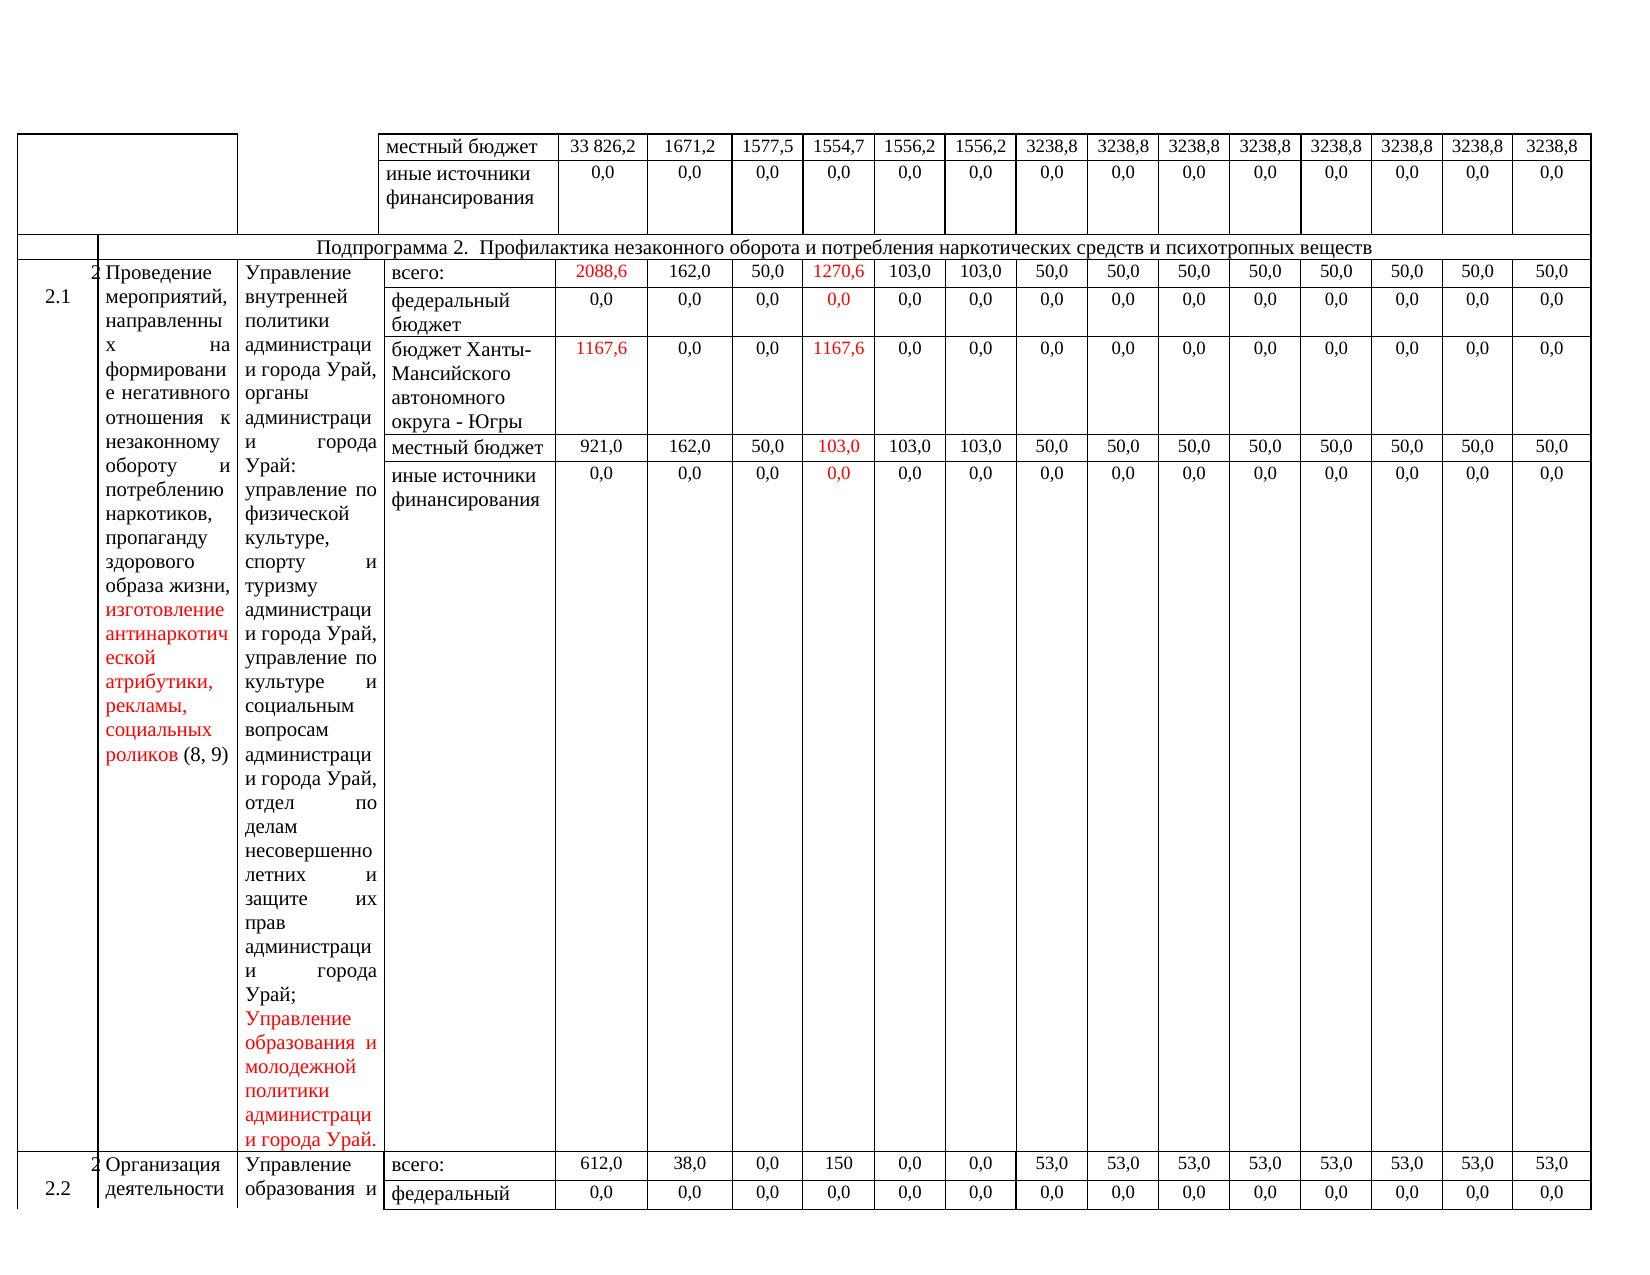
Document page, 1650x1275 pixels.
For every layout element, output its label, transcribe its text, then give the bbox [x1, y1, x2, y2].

table_cell 22.1 [18, 260, 97, 1151]
table_cell 0,0 [1372, 462, 1442, 1151]
table_cell 0,0 [1159, 337, 1229, 433]
table_cell 0,0 [1372, 161, 1442, 233]
table_cell 0,0 [875, 1152, 945, 1180]
table_cell 103,0 [803, 435, 874, 461]
table_cell 0,0 [1513, 337, 1590, 433]
table_cell 50,0 [1088, 260, 1158, 287]
table_cell 103,0 [946, 435, 1016, 461]
table_cell 1554,7 [804, 135, 874, 160]
table_cell 0,0 [1088, 161, 1158, 233]
table_cell 0,0 [559, 161, 647, 233]
table_cell 50,0 [1513, 260, 1590, 287]
table_cell 50,0 [1017, 260, 1087, 287]
table_cell 0,0 [1513, 462, 1590, 1151]
table_cell 0,0 [1017, 1181, 1087, 1209]
table_cell 0,0 [946, 161, 1015, 233]
table_cell 0,0 [803, 288, 874, 336]
table_cell 3238,8 [1088, 135, 1158, 160]
table_cell 1167,6 [556, 337, 647, 433]
table_cell 0,0 [1017, 462, 1087, 1151]
table_cell 0,0 [1088, 337, 1158, 433]
table_cell 50,0 [1017, 435, 1087, 461]
table_cell 0,0 [1513, 1181, 1590, 1209]
table_cell 53,0 [1443, 1152, 1512, 1180]
table_cell 150 [803, 1152, 874, 1180]
table_cell всего: [385, 260, 555, 287]
table_cell 0,0 [1443, 462, 1512, 1151]
table_cell 0,0 [1372, 1181, 1442, 1209]
table_cell всего: [385, 1152, 555, 1180]
table_cell 0,0 [1088, 1181, 1158, 1209]
table_cell 0,0 [1301, 462, 1371, 1151]
table_cell 3238,8 [1443, 135, 1512, 160]
table_cell 103,0 [875, 435, 945, 461]
table_cell 3238,8 [1159, 135, 1229, 160]
table_cell 1577,5 [733, 135, 802, 160]
table_cell иные источники финансирования [379, 161, 558, 233]
table_cell местный бюджет [385, 435, 555, 461]
table_cell 0,0 [1017, 161, 1087, 233]
table_cell [18, 235, 97, 259]
table_cell иные источники финансирования [385, 462, 555, 1151]
table_cell 3238,8 [1302, 135, 1371, 160]
table_cell 0,0 [1088, 288, 1158, 336]
table_cell 0,0 [1513, 161, 1590, 233]
table_cell 0,0 [875, 462, 945, 1151]
table_cell 3238,8 [1372, 135, 1442, 160]
table_cell 53,0 [1301, 1152, 1371, 1180]
table_cell 0,0 [804, 161, 874, 233]
table_cell 38,0 [648, 1152, 732, 1180]
table_cell 50,0 [1513, 435, 1590, 461]
table_cell 50,0 [1372, 260, 1442, 287]
table_cell 0,0 [946, 337, 1016, 433]
table_cell 53,0 [1513, 1152, 1590, 1180]
table_cell 1671,2 [648, 135, 731, 160]
table_cell 0,0 [648, 288, 732, 336]
table_cell Управление внутренней политики администрации города Урай, органы администрации города Урай: управление по физической культуре, спорту и туризму администрации города Урай, управление по культуре и социальным вопросам администрации города Урай, отдел по делам несовершеннолетних и защите их прав администрации города Урай; Управление образования и молодежной политики администрации города Урай. [238, 260, 384, 1151]
table_cell 53,0 [1159, 1152, 1229, 1180]
table_cell 162,0 [648, 435, 732, 461]
table_cell 0,0 [648, 462, 732, 1151]
table_cell 50,0 [1159, 435, 1229, 461]
table_cell 1556,2 [875, 135, 944, 160]
table_cell 0,0 [1159, 1181, 1229, 1209]
table_cell 103,0 [946, 260, 1016, 287]
table_cell 0,0 [556, 288, 647, 336]
table_cell 0,0 [1443, 1181, 1512, 1209]
table_cell 1167,6 [803, 337, 874, 433]
table_cell 0,0 [1443, 288, 1512, 336]
table_cell 0,0 [946, 288, 1016, 336]
table_cell 50,0 [733, 435, 802, 461]
table_cell 0,0 [1372, 288, 1442, 336]
table_cell местный бюджет [379, 135, 558, 160]
table_cell 0,0 [1301, 288, 1371, 336]
table_cell 0,0 [733, 462, 802, 1151]
table_cell 0,0 [1443, 161, 1512, 233]
table_cell 50,0 [1301, 435, 1371, 461]
table_cell 0,0 [1088, 462, 1158, 1151]
table_cell 0,0 [648, 161, 731, 233]
table_cell 50,0 [1372, 435, 1442, 461]
table_cell 0,0 [1230, 161, 1300, 233]
table_cell 0,0 [1513, 288, 1590, 336]
table_cell 50,0 [1230, 435, 1300, 461]
table_cell 0,0 [875, 288, 945, 336]
table_cell 3238,8 [1017, 135, 1087, 160]
table_cell бюджет Ханты-Мансийского автономного округа - Югры [385, 337, 555, 433]
table_cell 3238,8 [1513, 135, 1590, 160]
table_cell 1270,6 [803, 260, 874, 287]
table_cell 612,0 [556, 1152, 647, 1180]
table_cell 2088,6 [556, 260, 647, 287]
table_cell 0,0 [1372, 337, 1442, 433]
table_cell 0,0 [803, 1181, 874, 1209]
table_cell 0,0 [1230, 462, 1300, 1151]
table_cell 50,0 [1088, 435, 1158, 461]
table_cell 50,0 [733, 260, 802, 287]
table_cell федеральный бюджет [385, 288, 555, 336]
table_cell 0,0 [946, 462, 1016, 1151]
table_cell 0,0 [1017, 337, 1087, 433]
table_cell 0,0 [1301, 1181, 1371, 1209]
table_cell 0,0 [733, 161, 802, 233]
table_cell 53,0 [1088, 1152, 1158, 1180]
table_cell 50,0 [1301, 260, 1371, 287]
table_cell 50,0 [1159, 260, 1229, 287]
table_cell 921,0 [556, 435, 647, 461]
table_cell 53,0 [1017, 1152, 1087, 1180]
table_cell 103,0 [875, 260, 945, 287]
table_cell 162,0 [648, 260, 732, 287]
table_cell Проведение мероприятий, направленных на формирование негативного отношения к незаконному обороту и потреблению наркотиков, пропаганду здорового образа жизни, изготовление антинаркотической атрибутики, рекламы, социальных роликов (8, 9) [99, 260, 237, 1151]
table_cell 0,0 [1230, 288, 1300, 336]
table_cell 0,0 [1159, 288, 1229, 336]
table_cell 1556,2 [946, 135, 1015, 160]
table_cell 0,0 [648, 1181, 732, 1209]
table_cell Организация деятельности молодёжного волонтёрского движения города Урай по пропаганде здорового образа жизни (7, 8, 9) [98, 1152, 237, 1209]
table_cell 0,0 [875, 1181, 945, 1209]
table_cell 0,0 [1302, 161, 1371, 233]
table_cell 50,0 [1230, 260, 1300, 287]
table_cell 0,0 [1159, 161, 1229, 233]
table_cell 0,0 [556, 462, 647, 1151]
table_cell 33 826,2 [559, 135, 647, 160]
table_cell 0,0 [648, 337, 732, 433]
table_cell 0,0 [556, 1181, 647, 1209]
table_cell 53,0 [1372, 1152, 1442, 1180]
table_cell 0,0 [1230, 337, 1300, 433]
table_cell 0,0 [1443, 337, 1512, 433]
table_cell 0,0 [1230, 1181, 1300, 1209]
table_cell 0,0 [733, 1181, 802, 1209]
table_cell 0,0 [1159, 462, 1229, 1151]
table_cell 0,0 [803, 462, 874, 1151]
table_cell Подпрограмма 2. Профилактика незаконного оборота и потребления наркотических средств и психотропных веществ [99, 235, 1590, 259]
table_cell 0,0 [946, 1181, 1015, 1209]
table_cell 50,0 [1443, 260, 1512, 287]
table_cell 0,0 [733, 1152, 802, 1180]
table_cell 0,0 [1017, 288, 1087, 336]
table_cell 0,0 [733, 288, 802, 336]
table_cell 50,0 [1443, 435, 1512, 461]
table_cell 22.2 [18, 1152, 98, 1209]
table_cell 0,0 [1301, 337, 1371, 433]
table_cell 0,0 [946, 1152, 1015, 1180]
table_cell 0,0 [875, 337, 945, 433]
table_cell 53,0 [1230, 1152, 1300, 1180]
table_cell 0,0 [875, 161, 944, 233]
table_cell федеральный бюджет [385, 1181, 555, 1209]
table_cell Управление образования и молодежной политики администрации города Урай. [238, 1152, 383, 1209]
table_cell 0,0 [733, 337, 802, 433]
table_cell 3238,8 [1230, 135, 1300, 160]
